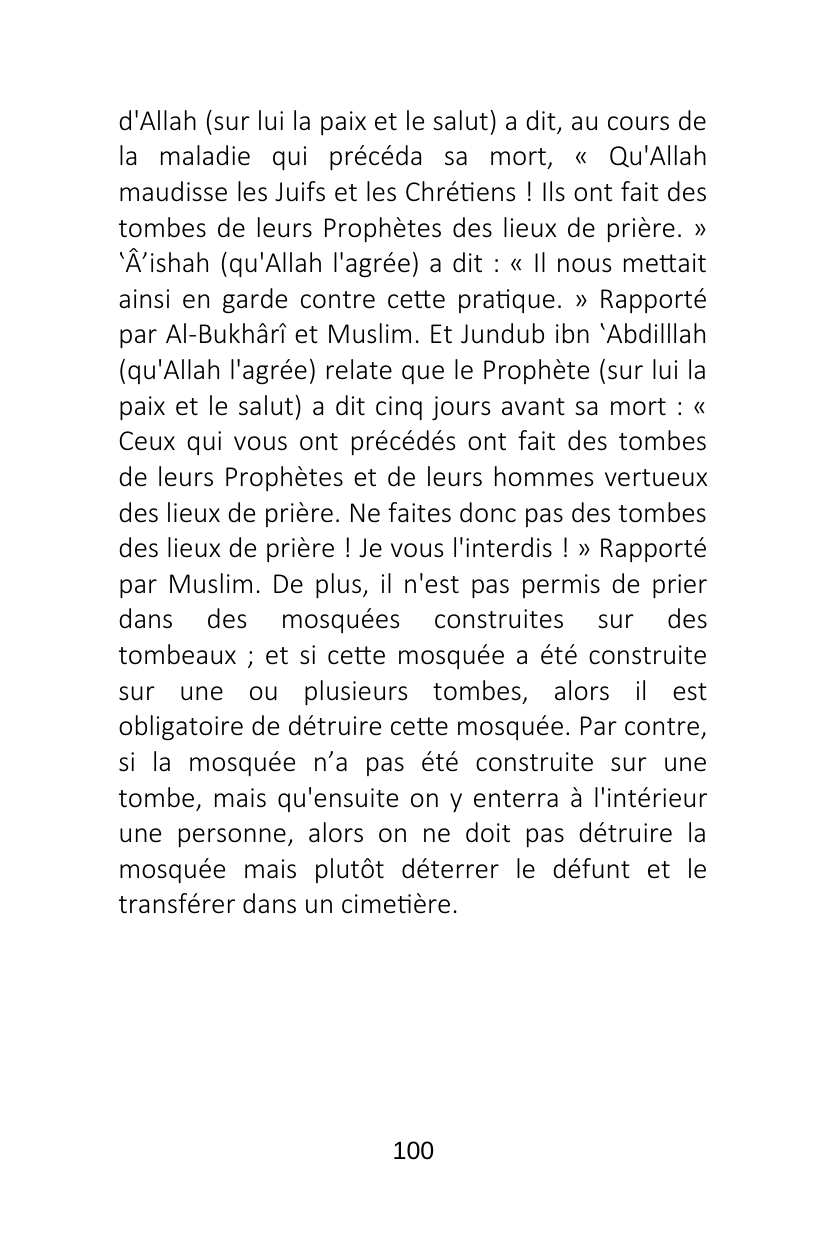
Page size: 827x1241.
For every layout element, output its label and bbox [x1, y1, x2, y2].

text [118, 102, 709, 921]
